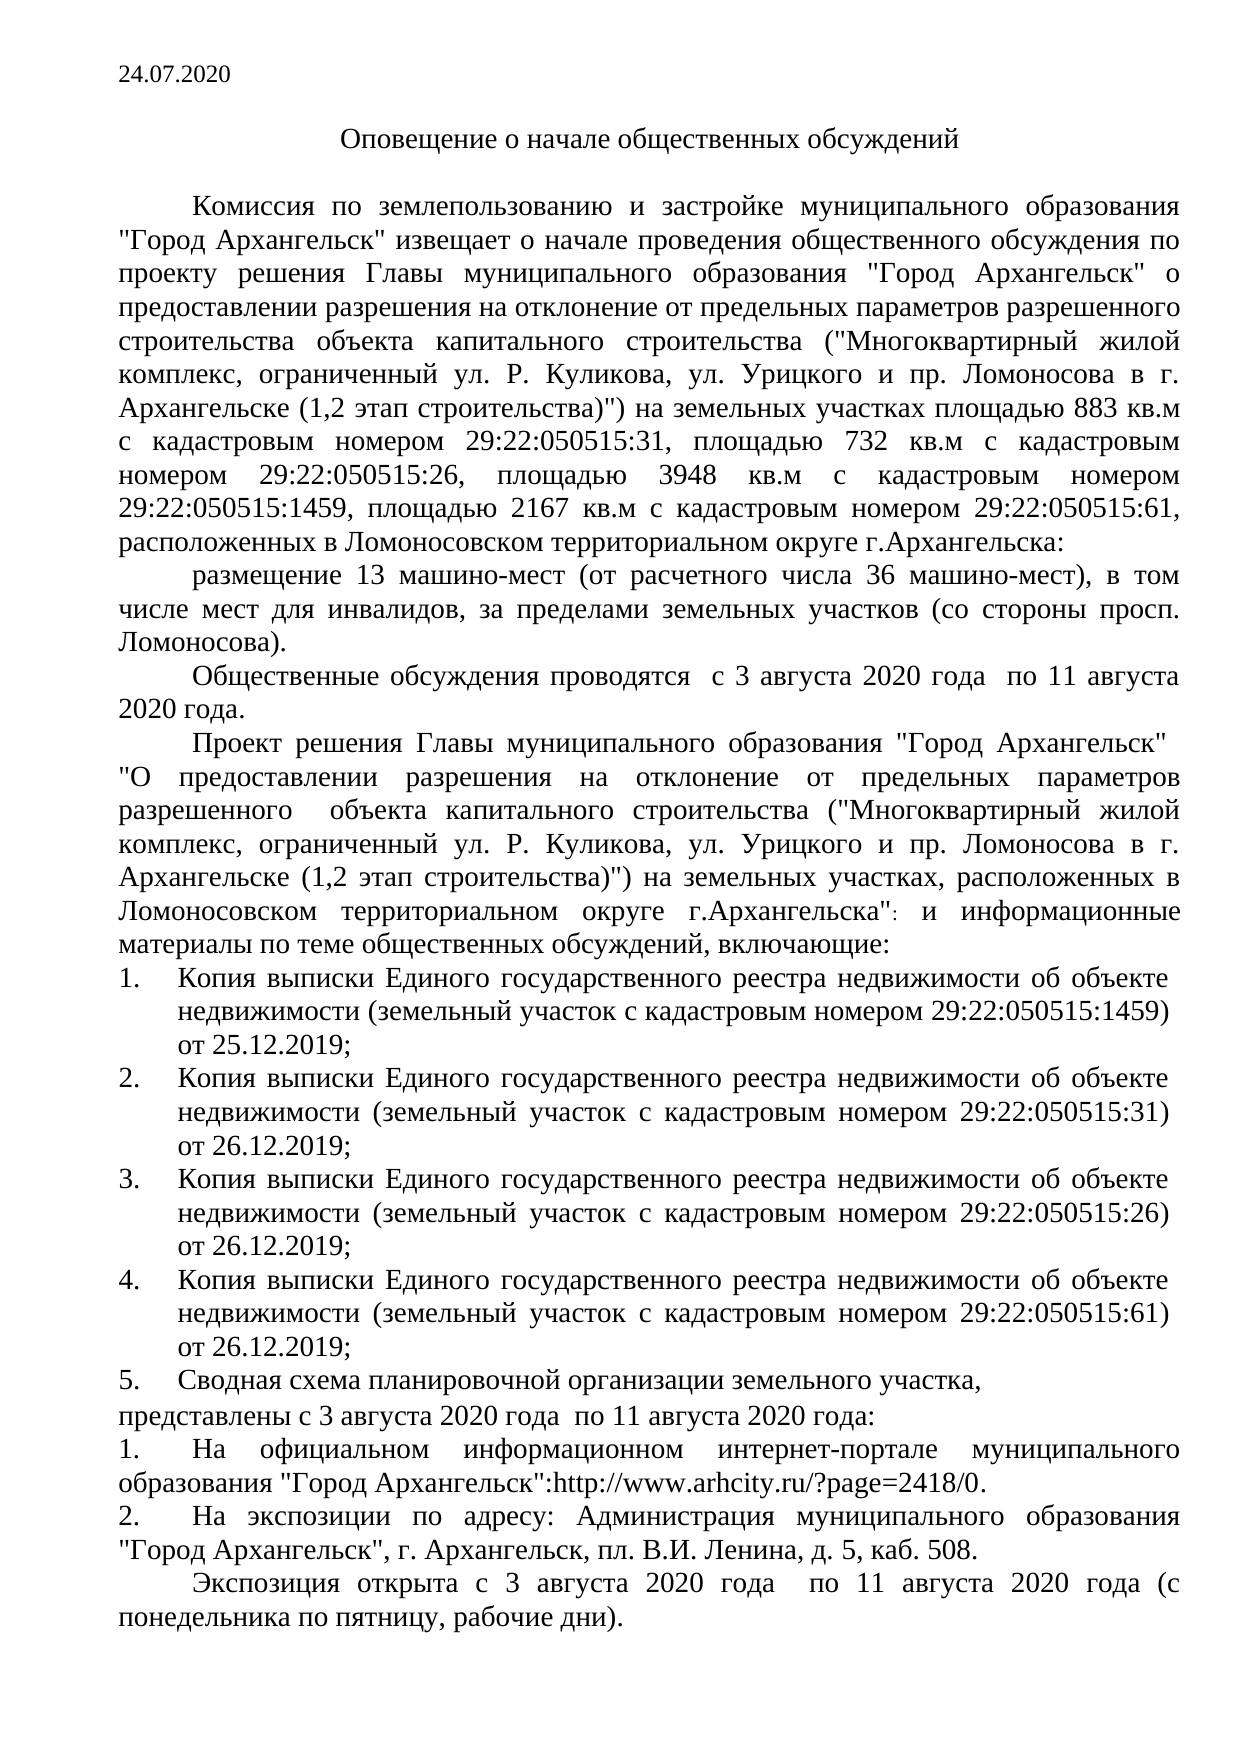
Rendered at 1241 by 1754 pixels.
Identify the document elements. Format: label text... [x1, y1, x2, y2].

text Проект решения Главы муниципального образования "Город Архангельск" "О предоставлении разрешения на отклонение от предельных параметров разрешенного объекта капитального строительства ("Многоквартирный жилой комплекс, ограниченный ул. Р. Куликова, ул. Урицкого и пр. Ломоносова в г. Архангельске (1,2 этап строительства)") на земельных участках, расположенных в Ломоносовском территориальном округе г.Архангельска": и информационные материалы по теме общественных обсуждений, включающие: [118, 725, 1181, 960]
table_cell Копия выписки Единого государственного реестра недвижимости об объекте недвижимости (земельный участок с кадастровым номером 29:22:050515:31) от 26.12.2019; [177, 1061, 1180, 1161]
table_cell 3. [118, 1161, 177, 1262]
text Оповещение о начале общественных обсуждений [118, 121, 1181, 155]
text представлены с 3 августа 2020 года по 11 августа 2020 года: [118, 1398, 1181, 1431]
text Общественные обсуждения проводятся с 3 августа 2020 года по 11 августа 2020 года. [118, 658, 1181, 725]
text Комиссия по землепользованию и застройке муниципального образования "Город Архангельск" извещает о начале проведения общественного обсуждения по проекту решения Главы муниципального образования "Город Архангельск" о предоставлении разрешения на отклонение от предельных параметров разрешенного строительства объекта капитального строительства ("Многоквартирный жилой комплекс, ограниченный ул. Р. Куликова, ул. Урицкого и пр. Ломоносова в г. Архангельске (1,2 этап строительства)") на земельных участках площадью 883 кв.м с кадастровым номером 29:22:050515:31, площадью 732 кв.м с кадастровым номером 29:22:050515:26, площадью 3948 кв.м с кадастровым номером 29:22:050515:1459, площадью 2167 кв.м с кадастровым номером 29:22:050515:61, расположенных в Ломоносовском территориальном округе г.Архангельска: [118, 188, 1181, 557]
table_header 1. [118, 960, 177, 1061]
text Экспозиция открыта с 3 августа 2020 года по 11 августа 2020 года (с понедельника по пятницу, рабочие дни). [118, 1566, 1181, 1633]
table_cell 2. [118, 1061, 177, 1161]
table_header Копия выписки Единого государственного реестра недвижимости об объекте недвижимости (земельный участок с кадастровым номером 29:22:050515:1459) от 25.12.2019; [177, 960, 1180, 1061]
text 1. На официальном информационном интернет-портале муниципального образования "Город Архангельск":http://www.arhcity.ru/?page=2418/0. [118, 1431, 1181, 1498]
text размещение 13 машино-мест (от расчетного числа 36 машино-мест), в том числе мест для инвалидов, за пределами земельных участков (со стороны просп. Ломоносова). [118, 557, 1181, 658]
table_cell Сводная схема планировочной организации земельного участка, [177, 1363, 1180, 1398]
text 2. На экспозиции по адресу: Администрация муниципального образования "Город Архангельск", г. Архангельск, пл. В.И. Ленина, д. 5, каб. 508. [118, 1498, 1181, 1566]
table_cell Копия выписки Единого государственного реестра недвижимости об объекте недвижимости (земельный участок с кадастровым номером 29:22:050515:61) от 26.12.2019; [177, 1262, 1180, 1362]
table_cell 5. [118, 1363, 177, 1398]
text 24.07.2020 [118, 59, 1181, 88]
table_cell 4. [118, 1262, 177, 1362]
table_cell Копия выписки Единого государственного реестра недвижимости об объекте недвижимости (земельный участок с кадастровым номером 29:22:050515:26) от 26.12.2019; [177, 1161, 1180, 1262]
